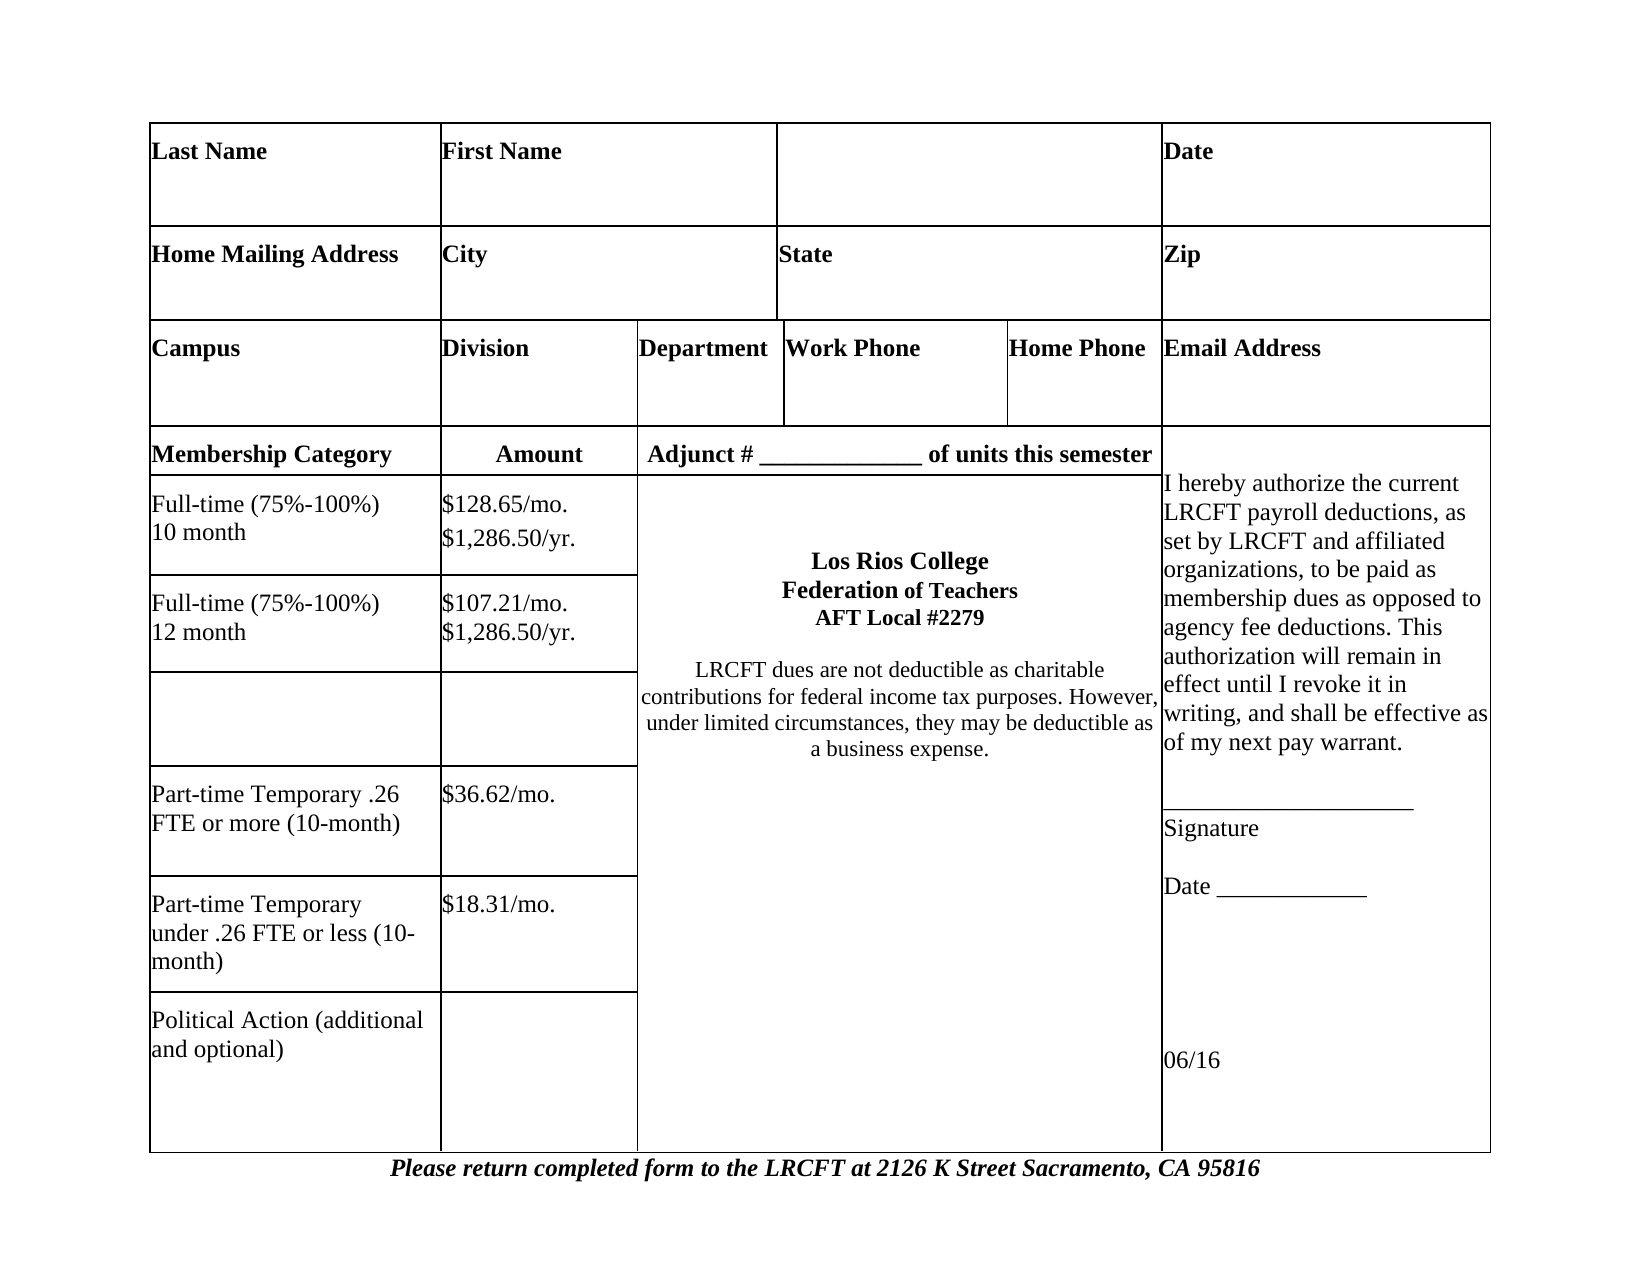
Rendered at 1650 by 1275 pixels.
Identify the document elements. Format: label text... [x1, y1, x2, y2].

table_cell State [778, 227, 1161, 319]
table_cell $107.21/mo. $1,286.50/yr. [442, 576, 637, 671]
table_cell Part-time Temporary under .26 FTE or less (10-month) [151, 877, 440, 991]
table_header Date [1163, 124, 1490, 225]
table_cell $36.62/mo. [442, 767, 637, 875]
table_cell Full-time (75%-100%) 10 month [151, 476, 440, 574]
table_cell [442, 993, 637, 1151]
table_header First Name [442, 124, 776, 225]
text Please return completed form to the LRCFT at 2126 K Street Sacramento, CA 95816 [150, 1153, 1500, 1182]
table_cell Zip [1163, 227, 1490, 319]
table_cell Political Action (additional and optional) [151, 993, 440, 1151]
table_header [778, 124, 1161, 225]
table_cell Work Phone [785, 321, 1007, 425]
table_cell Department [638, 321, 783, 425]
table_cell City [442, 227, 776, 319]
table_cell Full-time (75%-100%) 12 month [151, 576, 440, 671]
table_header Last Name [151, 124, 440, 225]
table_cell Adjunct # _____________ of units this semester [638, 427, 1161, 474]
table_cell Email Address [1163, 321, 1490, 425]
table_cell Membership Category [151, 427, 440, 474]
table_cell Amount [442, 427, 637, 474]
table_cell Part-time Temporary .26 FTE or more (10-month) [151, 767, 440, 875]
table_cell Home Mailing Address [151, 227, 440, 319]
table_cell $128.65/mo. $1,286.50/yr. [442, 476, 637, 574]
table_cell Campus [151, 321, 440, 425]
table_cell $18.31/mo. [442, 877, 637, 991]
table_cell I hereby authorize the current LRCFT payroll deductions, as set by LRCFT and affiliated organizations, to be paid as membership dues as opposed to agency fee deductions. This authorization will remain in effect until I revoke it in writing, and shall be effective as of my next pay warrant. ____________________ Signature Date ____________ 06/16 [1163, 427, 1490, 1151]
table_cell [442, 673, 637, 765]
table_cell Los Rios College Federation of Teachers AFT Local #2279 LRCFT dues are not deductible as charitable contributions for federal income tax purposes. However, under limited circumstances, they may be deductible as a business expense. [638, 476, 1161, 1151]
table_cell Home Phone [1008, 321, 1161, 425]
table_cell Division [442, 321, 637, 425]
table_cell [151, 673, 440, 765]
